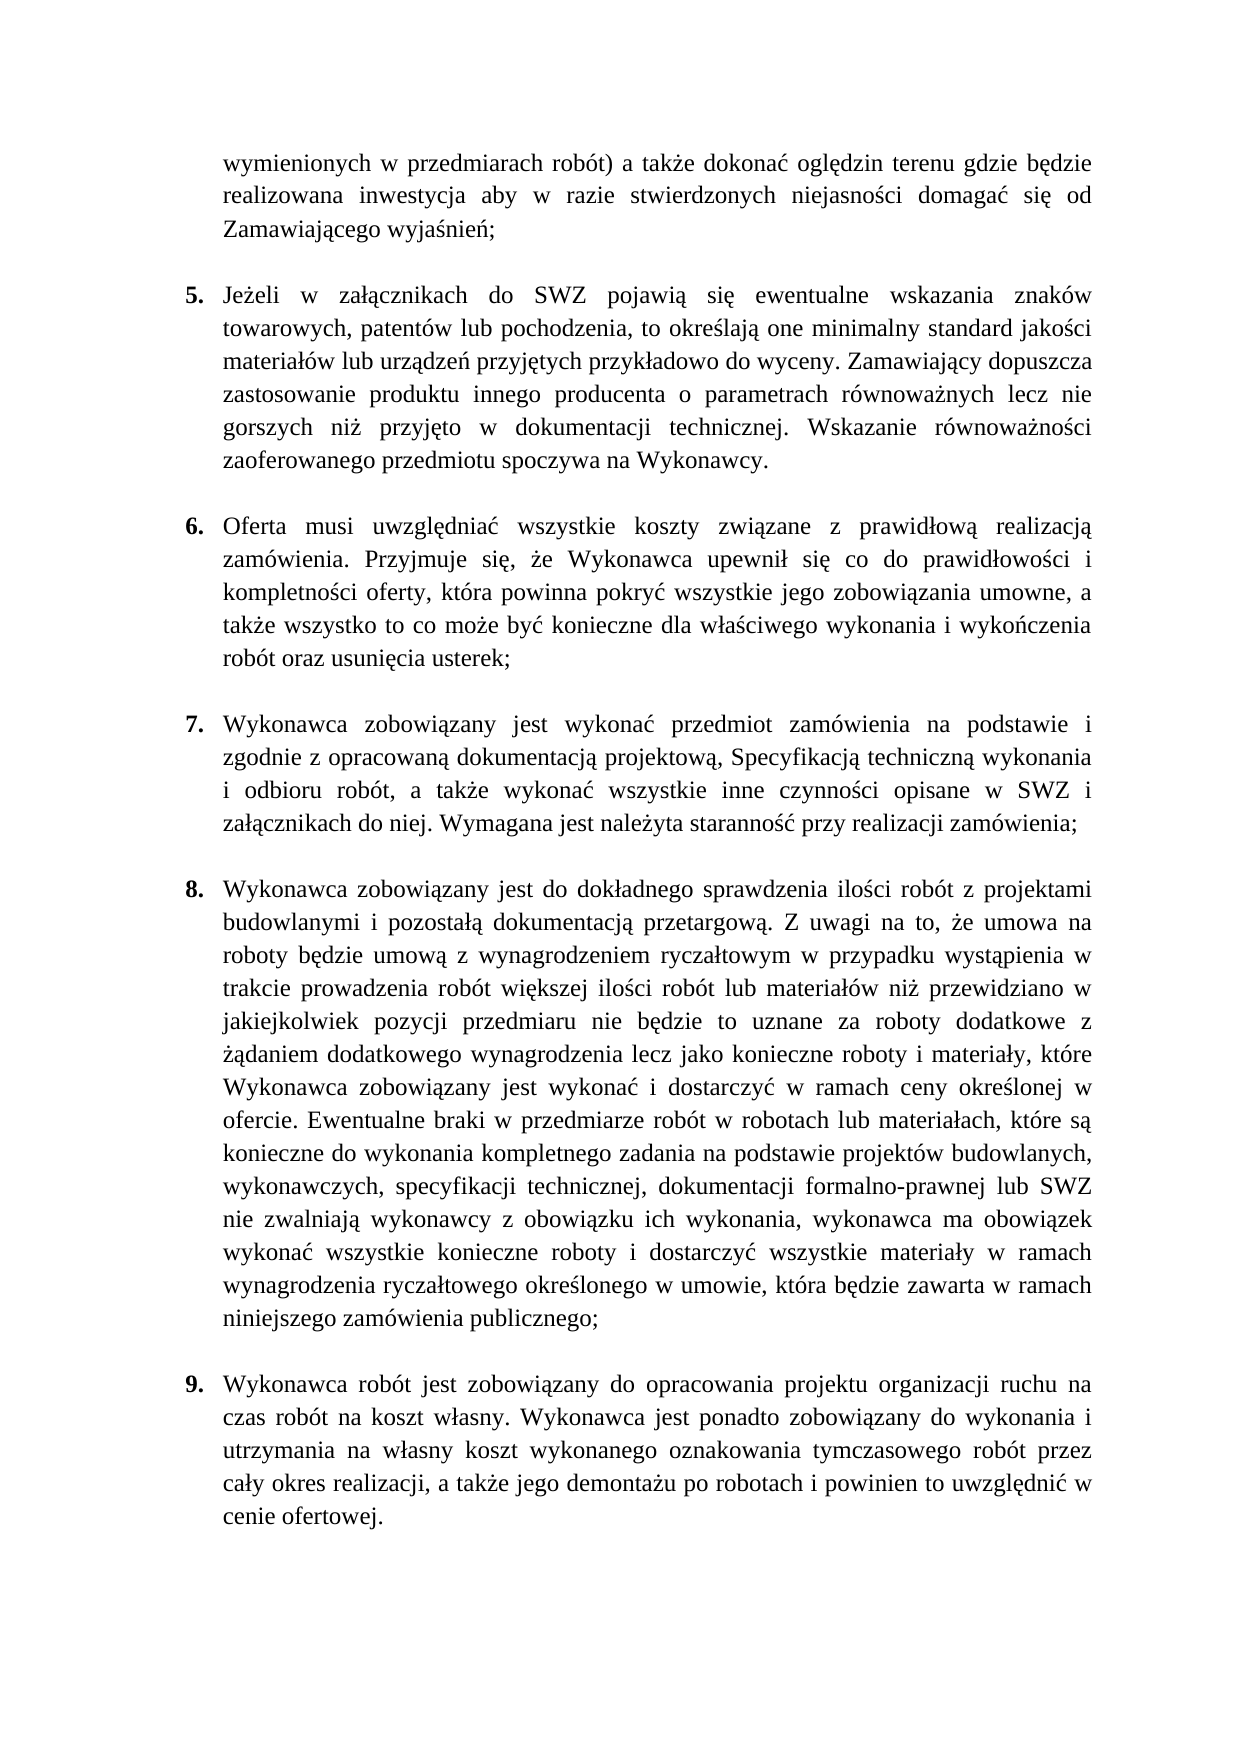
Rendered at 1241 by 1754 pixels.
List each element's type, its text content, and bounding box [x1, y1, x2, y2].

list Jeżeli w załącznikach do SWZ pojawią się ewentualne wskazania znaków towarowych, patentów lub pochodzenia, to określają one minimalny standard jakości materiałów lub urządzeń przyjętych przykładowo do wyceny. Zamawiający dopuszcza zastosowanie produktu innego producenta o parametrach równoważnych lecz nie gorszych niż przyjęto w dokumentacji technicznej. Wskazanie równoważności zaoferowanego przedmiotu spoczywa na Wykonawcy. [185, 280, 1093, 473]
list Wykonawca robót jest zobowiązany do opracowania projektu organizacji ruchu na czas robót na koszt własny. Wykonawca jest ponadto zobowiązany do wykonania i utrzymania na własny koszt wykonanego oznakowania tymczasowego robót przez cały okres realizacji, a także jego demontażu po robotach i powinien to uwzględnić w cenie ofertowej. [185, 1369, 1093, 1530]
list Wykonawca zobowiązany jest wykonać przedmiot zamówienia na podstawie i zgodnie z opracowaną dokumentacją projektową, Specyfikacją techniczną wykonania i odbioru robót, a także wykonać wszystkie inne czynności opisane w SWZ i załącznikach do niej. Wymagana jest należyta staranność przy realizacji zamówienia; [185, 709, 1093, 837]
list Wykonawca zobowiązany jest do dokładnego sprawdzenia ilości robót z projektami budowlanymi i pozostałą dokumentacją przetargową. Z uwagi na to, że umowa na roboty będzie umową z wynagrodzeniem ryczałtowym w przypadku wystąpienia w trakcie prowadzenia robót większej ilości robót lub materiałów niż przewidziano w jakiejkolwiek pozycji przedmiaru nie będzie to uznane za roboty dodatkowe z żądaniem dodatkowego wynagrodzenia lecz jako konieczne roboty i materiały, które Wykonawca zobowiązany jest wykonać i dostarczyć w ramach ceny określonej w ofercie. Ewentualne braki w przedmiarze robót w robotach lub materiałach, które są konieczne do wykonania kompletnego zadania na podstawie projektów budowlanych, wykonawczych, specyfikacji technicznej, dokumentacji formalno-prawnej lub SWZ nie zwalniają wykonawcy z obowiązku ich wykonania, wykonawca ma obowiązek wykonać wszystkie konieczne roboty i dostarczyć wszystkie materiały w ramach wynagrodzenia ryczałtowego określonego w umowie, która będzie zawarta w ramach niniejszego zamówienia publicznego; [185, 874, 1093, 1332]
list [185, 148, 1093, 242]
list Oferta musi uwzględniać wszystkie koszty związane z prawidłową realizacją zamówienia. Przyjmuje się, że Wykonawca upewnił się co do prawidłowości i kompletności oferty, która powinna pokryć wszystkie jego zobowiązania umowne, a także wszystko to co może być konieczne dla właściwego wykonania i wykończenia robót oraz usunięcia usterek; [185, 511, 1093, 672]
